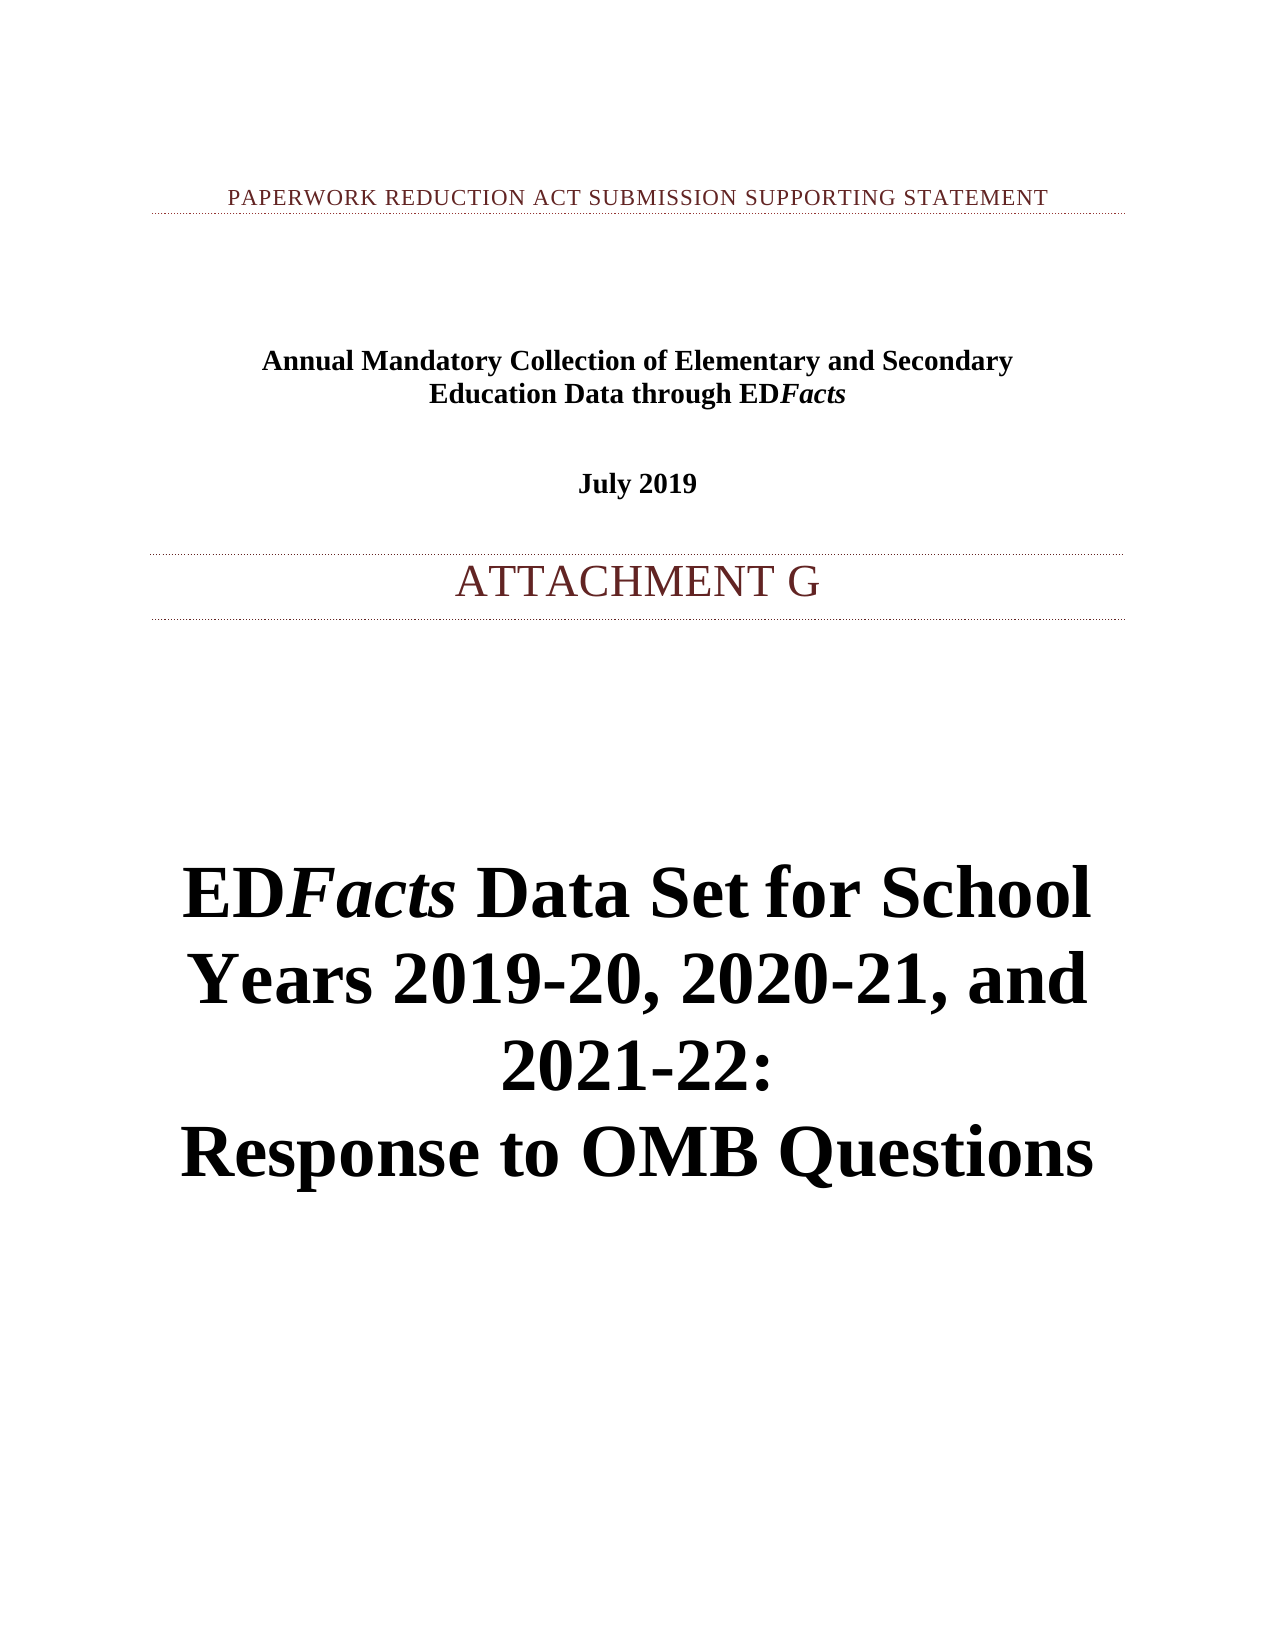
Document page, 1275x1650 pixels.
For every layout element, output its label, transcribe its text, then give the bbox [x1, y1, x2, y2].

title Attachment G [150, 553, 1125, 620]
text Response to OMB Questions [150, 1106, 1125, 1192]
text EDFacts Data Set for School Years 2019-20, 2020-21, and 2021-22: [150, 847, 1125, 1106]
text Annual Mandatory Collection of Elementary and Secondary [150, 343, 1125, 377]
text Education Data through EDFacts [150, 377, 1125, 410]
text July 2019 [150, 466, 1125, 500]
subtitle Paperwork Reduction Act Submission Supporting Statement [150, 184, 1125, 214]
